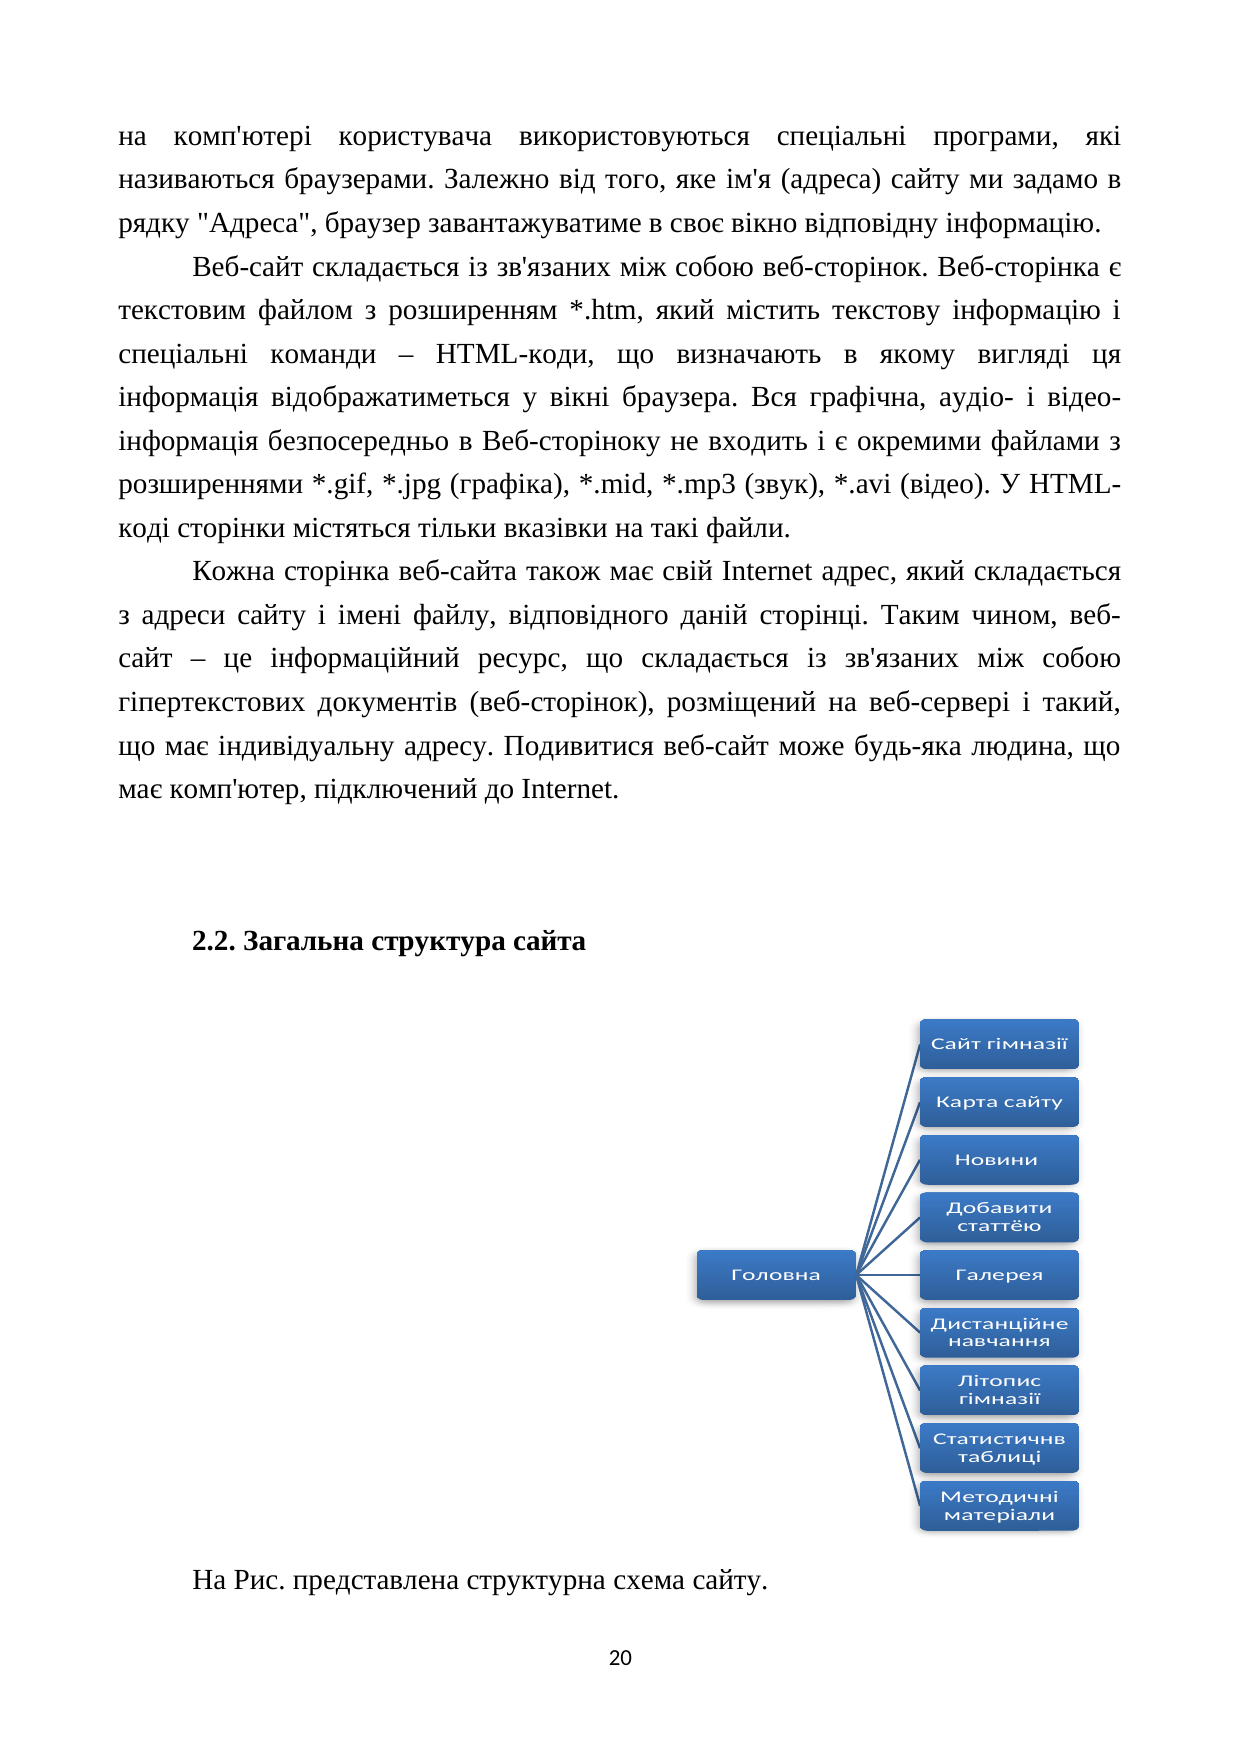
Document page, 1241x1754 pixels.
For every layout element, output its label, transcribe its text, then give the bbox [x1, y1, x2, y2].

text Веб-сайт складається із зв'язаних між собою веб-сторінок. Веб-сторінка є текстовим файлом з розширенням *.htm, який містить текстову інформацію і спеціальні команди – HTML-коди, що визначають в якому вигляді ця інформація відображатиметься у вікні браузера. Вся графічна, аудіо- і відео-інформація безпосередньо в Веб-сторіноку не входить і є окремими файлами з розширеннями *.gif, *.jpg (графіка), *.mid, *.mp3 (звук), *.avi (відео). У HTML-коді сторінки містяться тільки вказівки на такі файли. [118, 249, 1122, 543]
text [118, 118, 1122, 239]
text Кожна сторінка веб-сайта також має свій Internet адрес, який складається з адреси сайту і імені файлу, відповідного даній сторінці. Таким чином, веб-сайт – це інформаційний ресурс, що складається із зв'язаних між собою гіпертекстових документів (веб-сторінок), розміщений на веб-сервері і такий, що має індивідуальну адресу. Подивитися веб-сайт може будь-яка людина, що має комп'ютер, підключений до Internet. [118, 553, 1122, 805]
subtitle 2.2. Загальна структура сайта [118, 923, 1122, 956]
text На Рис. представлена структурна схема сайту. [118, 1562, 1122, 1595]
